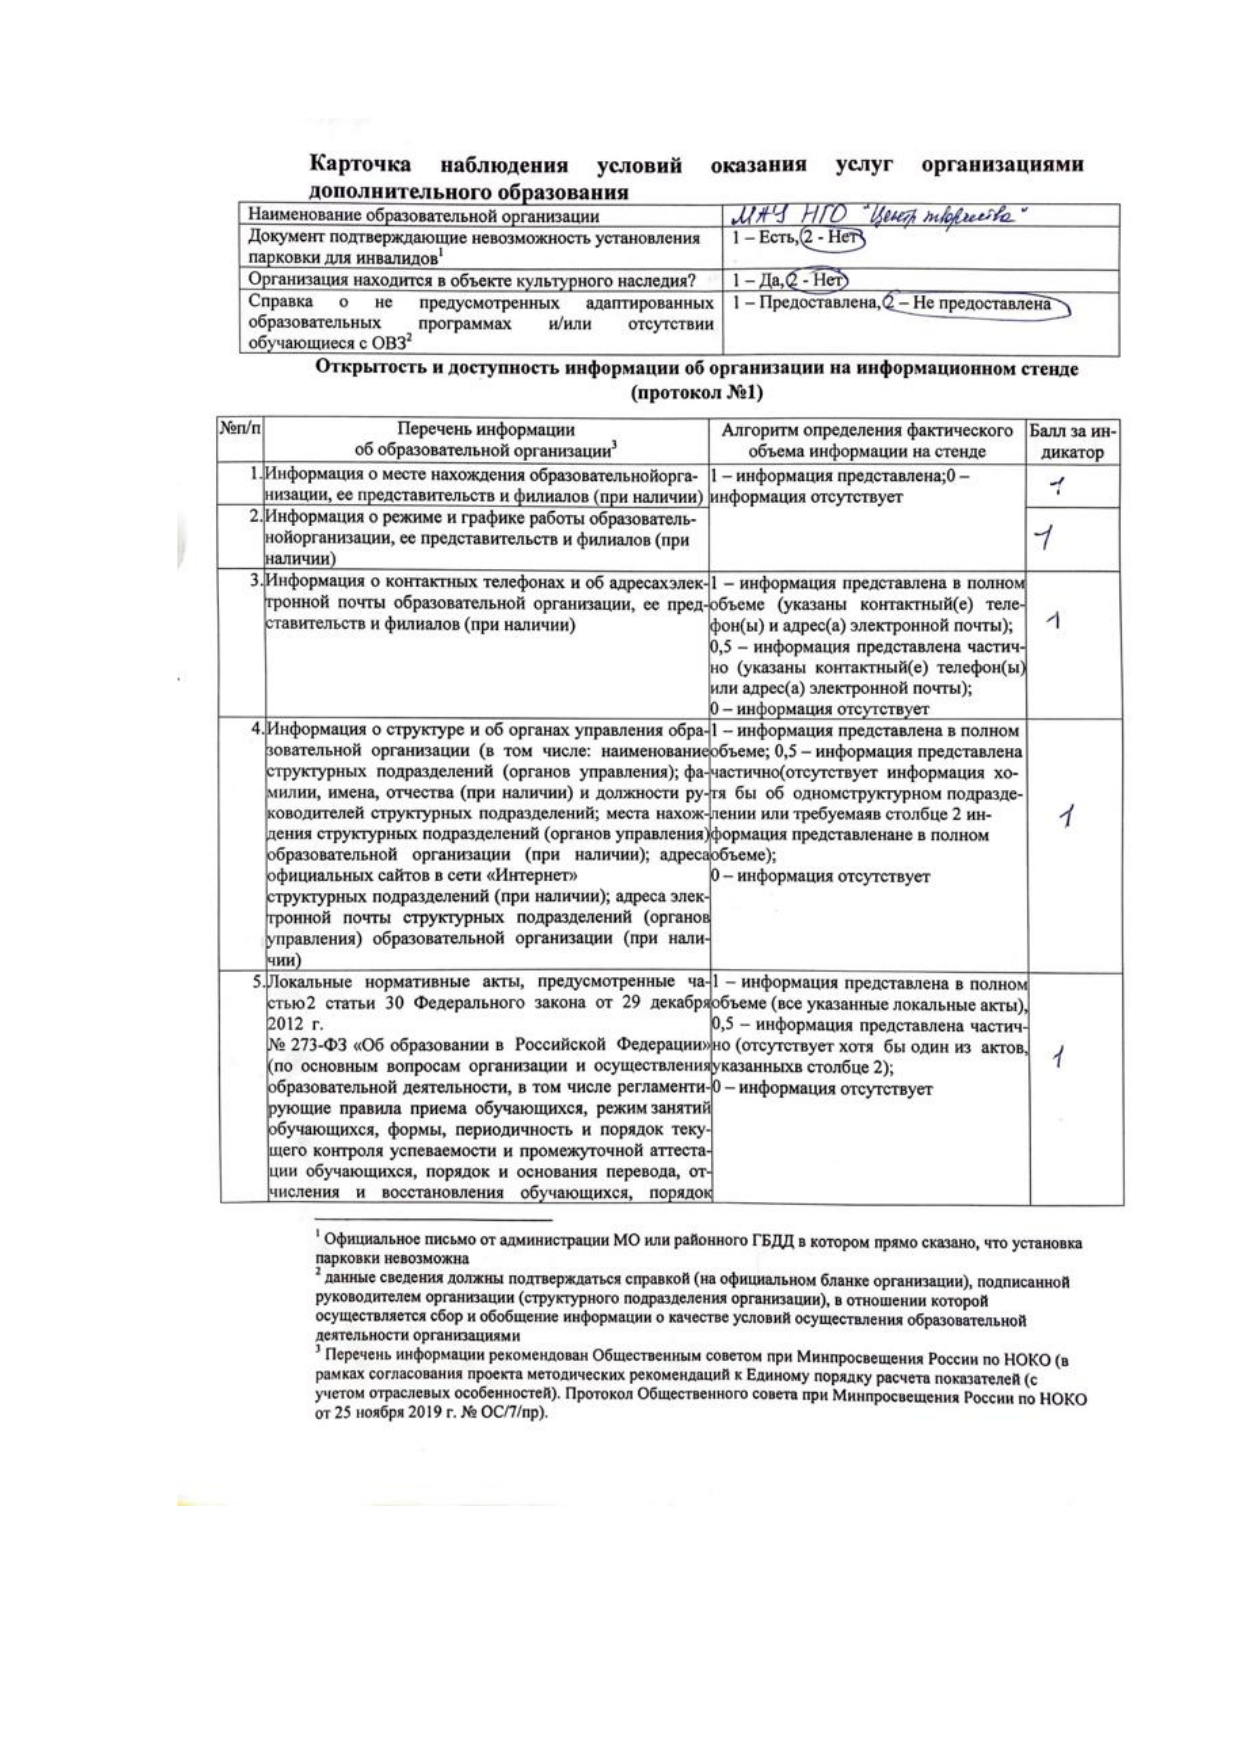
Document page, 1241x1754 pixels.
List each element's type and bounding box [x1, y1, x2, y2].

picture [177, 118, 1152, 1506]
